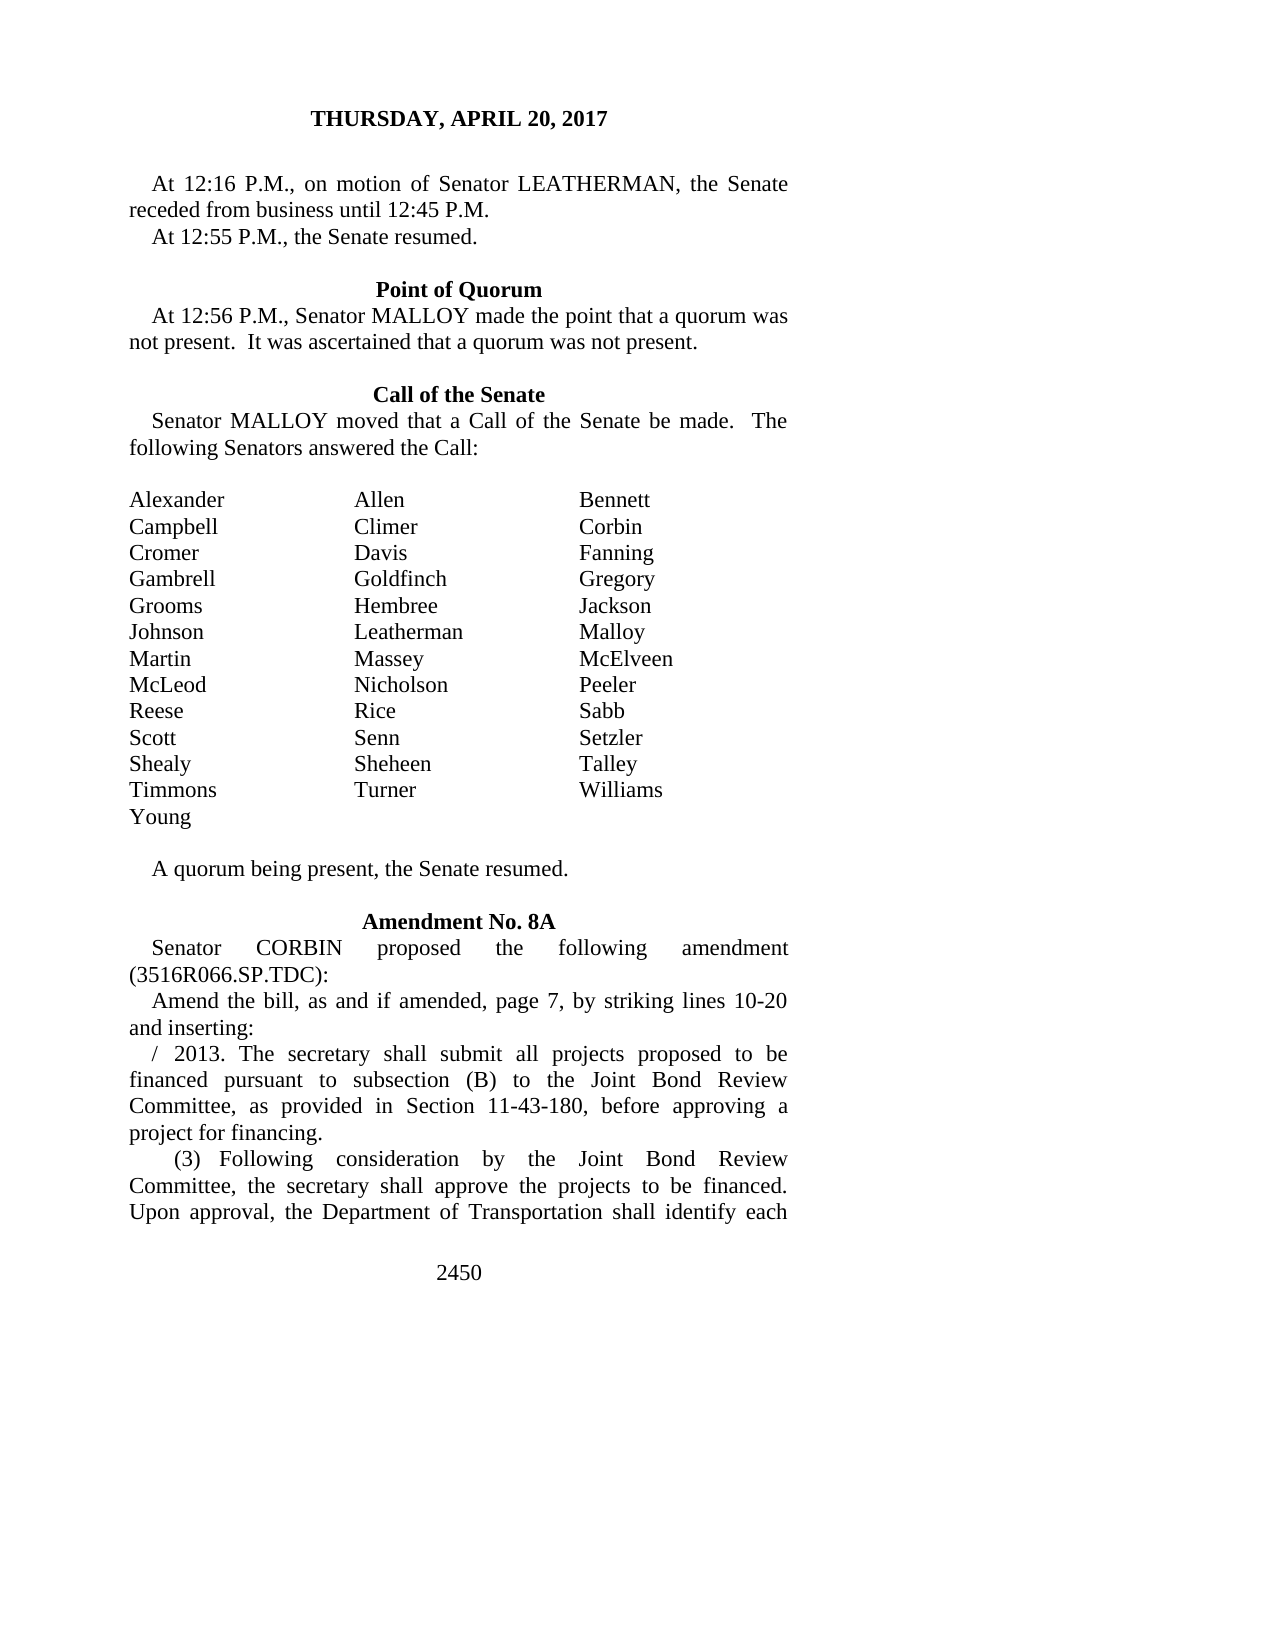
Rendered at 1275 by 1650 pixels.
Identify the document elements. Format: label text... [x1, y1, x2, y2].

text Shealy Sheheen Talley [129, 750, 789, 776]
text Gambrell Goldfinch Gregory [129, 566, 789, 592]
text Martin Massey McElveen [129, 644, 789, 671]
text Campbell Climer Corbin [129, 513, 789, 539]
text Senator CORBIN proposed the following amendment (3516R066.SP.TDC): [129, 934, 789, 987]
text A quorum being present, the Senate resumed. [129, 855, 789, 882]
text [129, 1145, 789, 1224]
text At 12:16 P.M., on motion of Senator LEATHERMAN, the Senate receded from business until 12:45 P.M. [129, 170, 789, 223]
text Cromer Davis Fanning [129, 539, 789, 566]
text Young [129, 803, 789, 829]
text Senator MALLOY moved that a Call of the Senate be made. The following Senators answered the Call: [129, 407, 789, 460]
text Call of the Senate [129, 381, 789, 407]
text Johnson Leatherman Malloy [129, 618, 789, 644]
text Alexander Allen Bennett [129, 486, 789, 513]
text Reese Rice Sabb [129, 697, 789, 724]
text Scott Senn Setzler [129, 724, 789, 750]
text Grooms Hembree Jackson [129, 592, 789, 618]
text McLeod Nicholson Peeler [129, 671, 789, 697]
text At 12:55 P.M., the Senate resumed. [129, 223, 789, 249]
text At 12:56 P.M., Senator MALLOY made the point that a quorum was not present. It was ascertained that a quorum was not present. [129, 302, 789, 355]
text Amend the bill, as and if amended, page 7, by striking lines 10-20 and inserting: [129, 987, 789, 1040]
text Amendment No. 8A [129, 908, 789, 934]
text / 2013. The secretary shall submit all projects proposed to be financed pursuant to subsection (B) to the Joint Bond Review Committee, as provided in Section 11-43-180, before approving a project for financing. [129, 1040, 789, 1145]
text Timmons Turner Williams [129, 776, 789, 803]
text Point of Quorum [129, 276, 789, 302]
